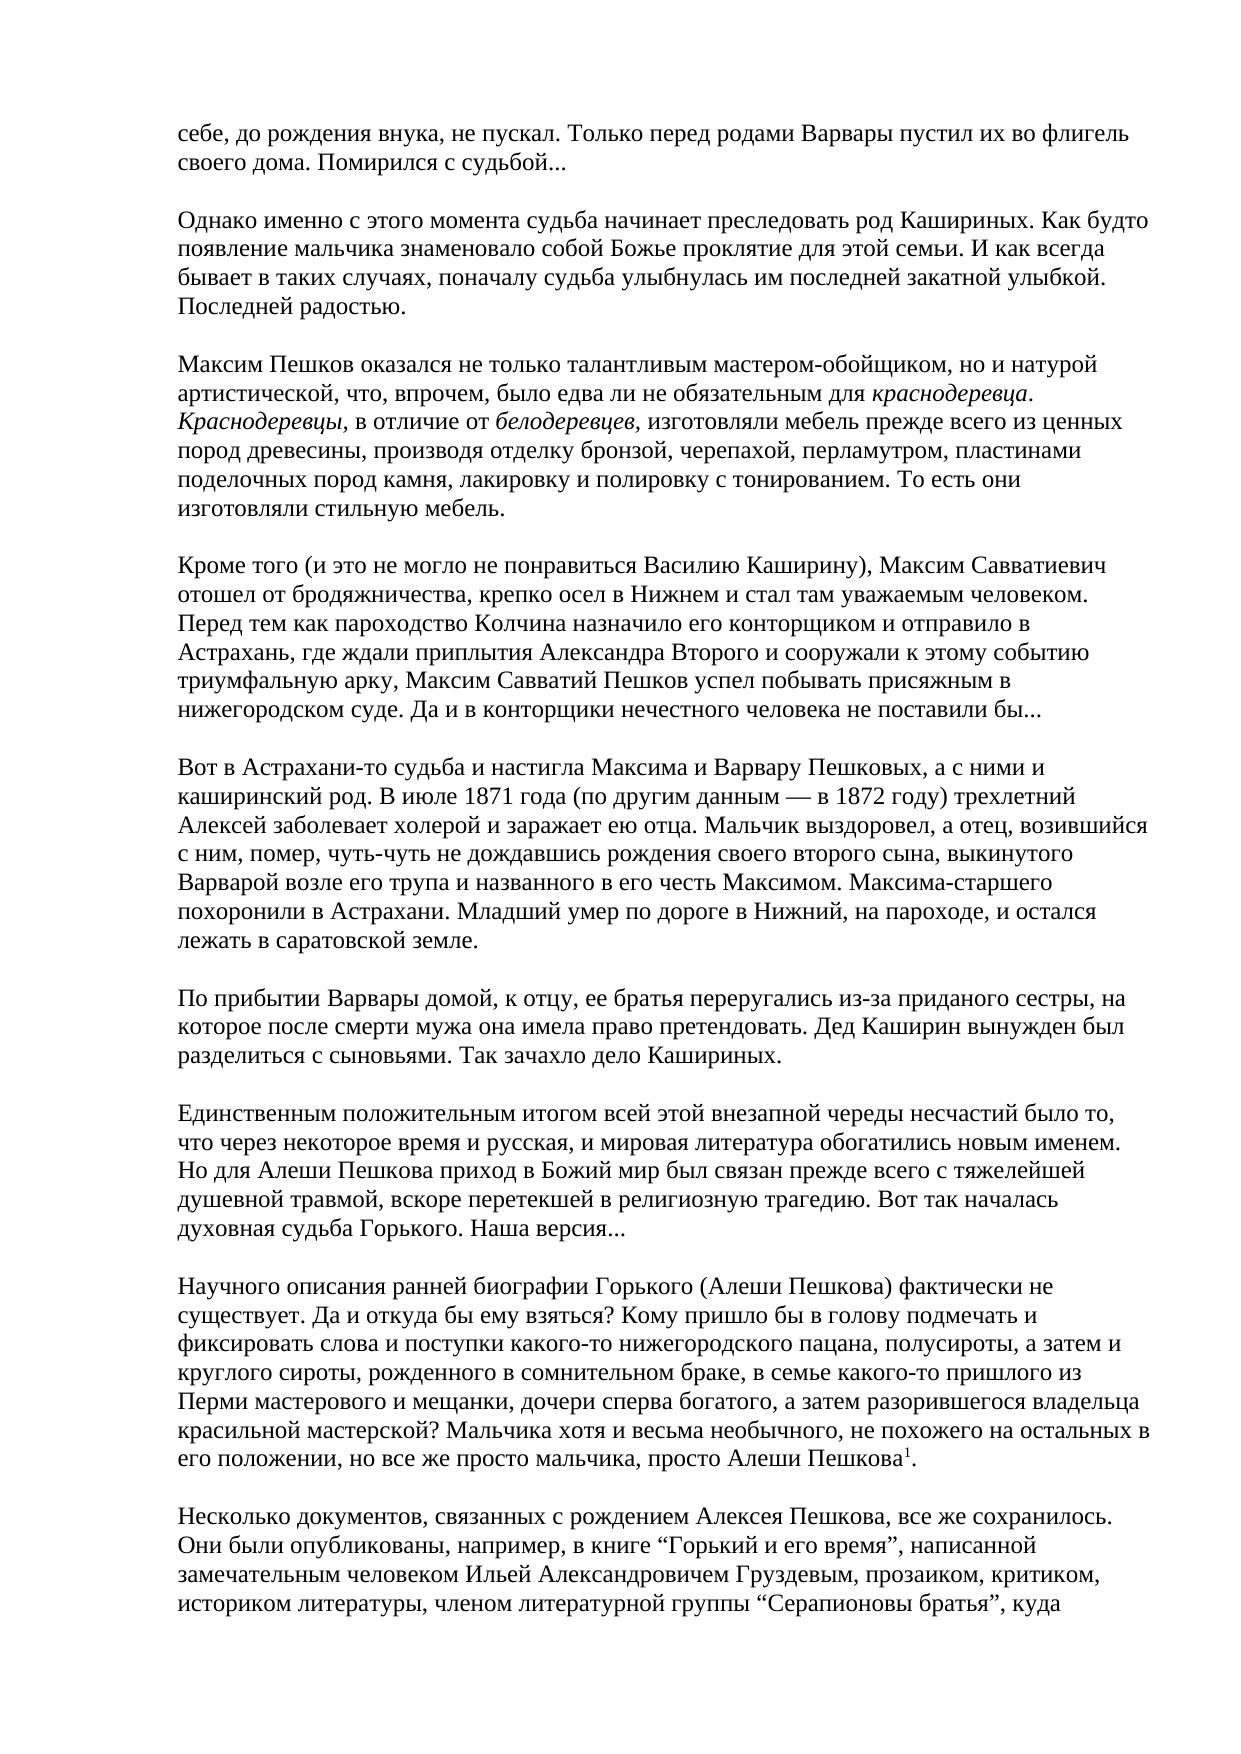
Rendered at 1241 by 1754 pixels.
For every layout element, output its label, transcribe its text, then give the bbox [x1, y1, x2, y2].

text Кроме того (и это не могло не понравиться Василию Каширину), Максим Савватиевич отошел от бродяжничества, крепко осел в Нижнем и стал там уважаемым человеком. Перед тем как пароходство Колчина назначило его конторщиком и отправило в Астрахань, где ждали приплытия Александра Второго и сооружали к этому событию триумфальную арку, Максим Савватий Пешков успел побывать присяжным в нижегородском суде. Да и в конторщики нечестного человека не поставили бы... [177, 551, 1152, 723]
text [177, 118, 1152, 176]
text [177, 1501, 1152, 1616]
text Единственным положительным итогом всей этой внезапной череды несчастий было то, что через некоторое время и русская, и мировая литература обогатились новым именем. Но для Алеши Пешкова приход в Божий мир был связан прежде всего с тяжелейшей душевной травмой, вскоре перетекшей в религиозную трагедию. Вот так началась духовная судьба Горького. Наша версия... [177, 1098, 1152, 1242]
text По прибытии Варвары домой, к отцу, ее братья переругались из-за приданого сестры, на которое после смерти мужа она имела право претендовать. Дед Каширин вынужден был разделиться с сыновьями. Так зачахло дело Кашириных. [177, 983, 1152, 1069]
text Максим Пешков оказался не только талантливым мастером-обойщиком, но и натурой артистической, что, впрочем, было едва ли не обязательным для краснодеревца. Краснодеревцы, в отличие от белодеревцев, изготовляли мебель прежде всего из ценных пород древесины, производя отделку бронзой, черепахой, перламутром, пластинами поделочных пород камня, лакировку и полировку с тонированием. То есть они изготовляли стильную мебель. [177, 349, 1152, 521]
text Однако именно с этого момента судьба начинает преследовать род Кашириных. Как будто появление мальчика знаменовало собой Божье проклятие для этой семьи. И как всегда бывает в таких случаях, поначалу судьба улыбнулась им последней закатной улыбкой. Последней радостью. [177, 205, 1152, 320]
text Научного описания ранней биографии Горького (Алеши Пешкова) фактически не существует. Да и откуда бы ему взяться? Кому пришло бы в голову подмечать и фиксировать слова и поступки какого-то нижегородского пацана, полусироты, а затем и круглого сироты, рожденного в сомнительном браке, в семье какого-то пришлого из Перми мастерового и мещанки, дочери сперва богатого, а затем разорившегося владельца красильной мастерской? Мальчика хотя и весьма необычного, не похожего на остальных в его положении, но все же просто мальчика, просто Алеши Пешкова1. [177, 1271, 1152, 1472]
text Вот в Астрахани-то судьба и настигла Максима и Варвару Пешковых, а с ними и каширинский род. В июле 1871 года (по другим данным — в 1872 году) трехлетний Алексей заболевает холерой и заражает ею отца. Мальчик выздоровел, а отец, возившийся с ним, помер, чуть-чуть не дождавшись рождения своего второго сына, выкинутого Варварой возле его трупа и названного в его честь Максимом. Максима-старшего похоронили в Астрахани. Младший умер по дороге в Нижний, на пароходе, и остался лежать в саратовской земле. [177, 752, 1152, 953]
